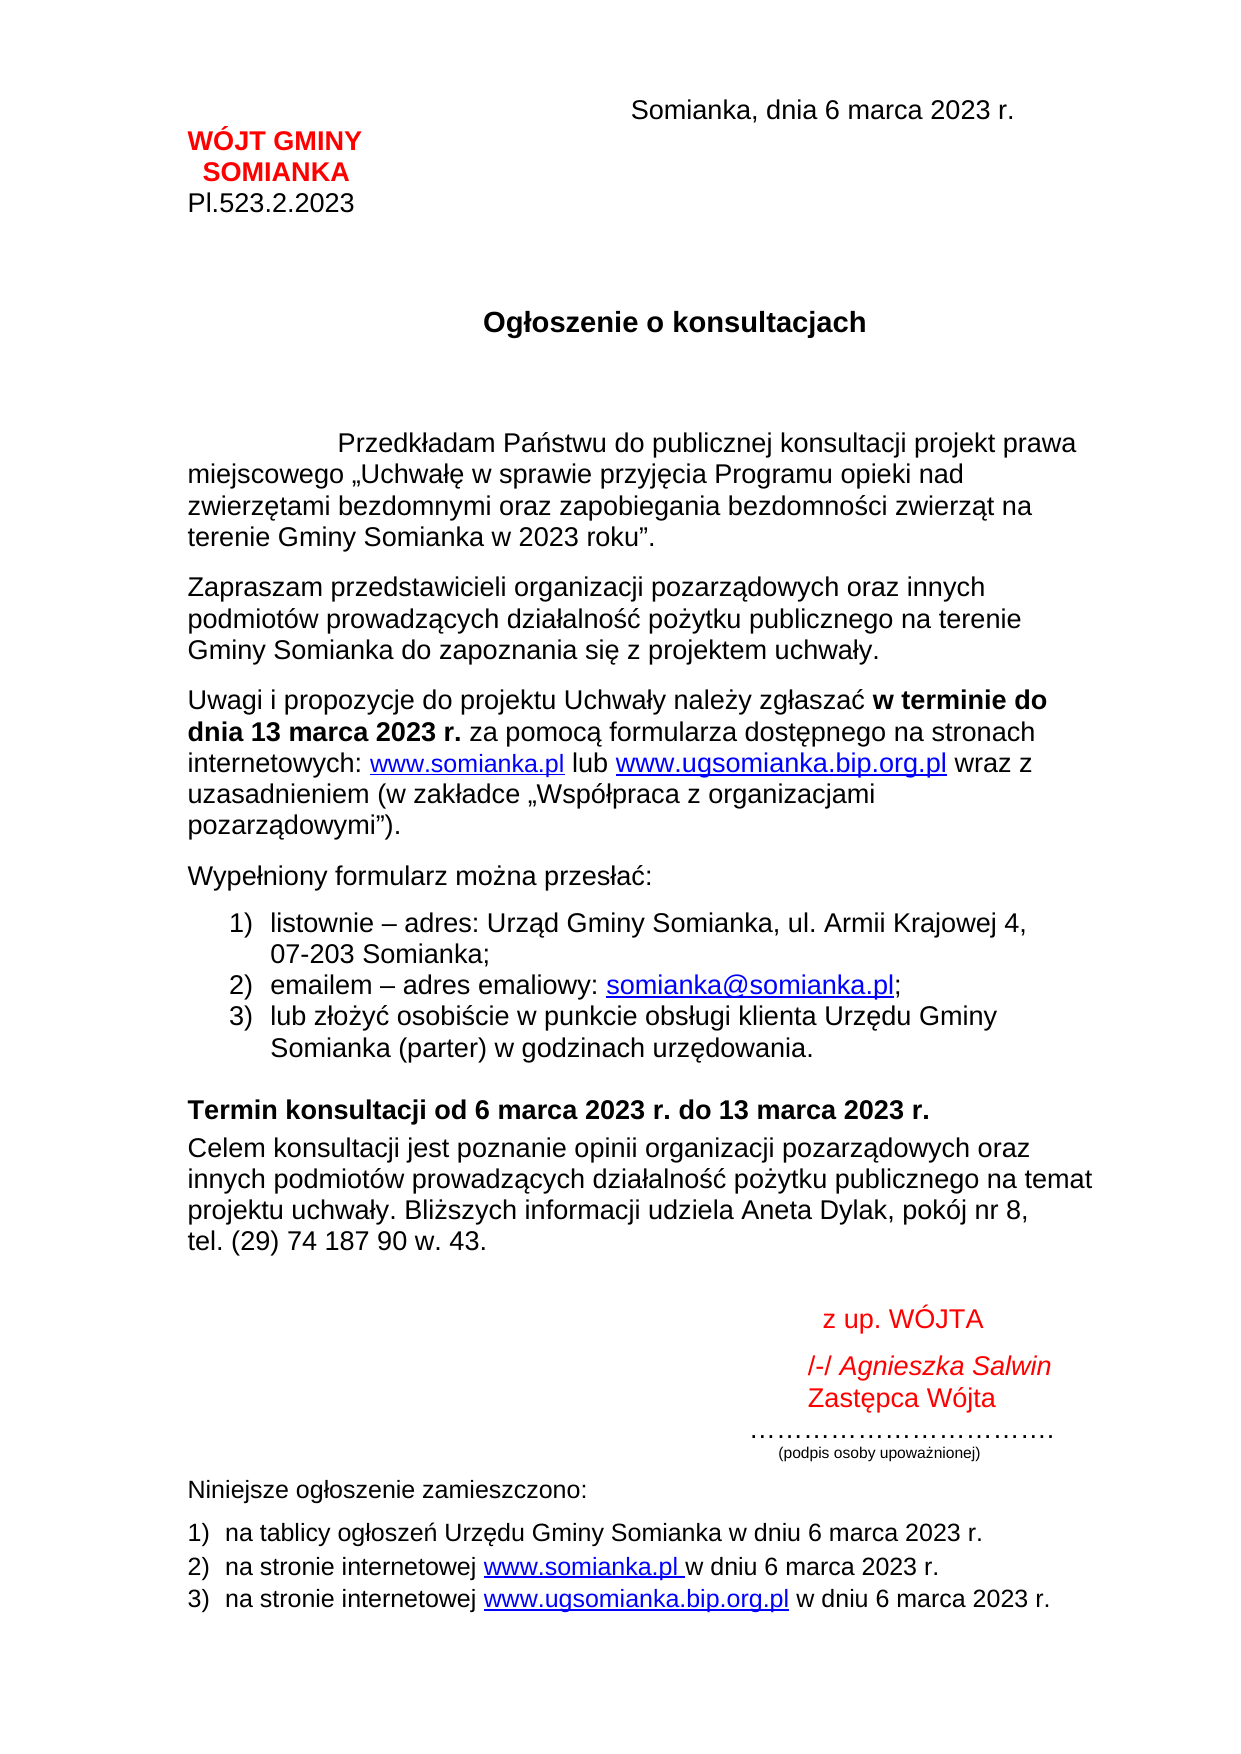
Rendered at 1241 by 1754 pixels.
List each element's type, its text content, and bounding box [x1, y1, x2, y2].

list na stronie internetowej www.ugsomianka.bip.org.pl w dniu 6 marca 2023 r. [187, 1584, 1148, 1613]
text WÓJT GMINY [187, 125, 1093, 156]
text ……………………………. [187, 1413, 1093, 1444]
text Termin konsultacji od 6 marca 2023 r. do 13 marca 2023 r. [187, 1094, 1103, 1125]
list emailem – adres emaliowy: somianka@somianka.pl; [229, 969, 1093, 1000]
text Wypełniony formularz można przesłać: [187, 860, 1093, 891]
text (podpis osoby upoważnionej) [187, 1444, 1093, 1475]
text z up. WÓJTA [187, 1303, 1093, 1335]
text Pl.523.2.2023 [187, 187, 1093, 219]
text Zastępca Wójta [187, 1382, 1093, 1413]
text Uwagi i propozycje do projektu Uchwały należy zgłaszać w terminie do dnia 13 marca 2023 r. za pomocą formularza dostępnego na stronach internetowych: www.somianka.pl lub www.ugsomianka.bip.org.pl wraz z uzasadnieniem (w zakładce „Współpraca z organizacjami pozarządowymi”). [187, 684, 1093, 841]
text Celem konsultacji jest poznanie opinii organizacji pozarządowych oraz innych podmiotów prowadzących działalność pożytku publicznego na temat projektu uchwały. Bliższych informacji udziela Aneta Dylak, pokój nr 8, tel. (29) 74 187 90 w. 43. [187, 1132, 1093, 1257]
text Przedkładam Państwu do publicznej konsultacji projekt prawa miejscowego „Uchwałę w sprawie przyjęcia Programu opieki nad zwierzętami bezdomnymi oraz zapobiegania bezdomności zwierząt na terenie Gminy Somianka w 2023 roku”. [187, 427, 1093, 552]
list na tablicy ogłoszeń Urzędu Gminy Somianka w dniu 6 marca 2023 r. [187, 1518, 1093, 1547]
list listownie – adres: Urząd Gminy Somianka, ul. Armii Krajowej 4, 07-203 Somianka; [229, 907, 1093, 969]
list lub złożyć osobiście w punkcie obsługi klienta Urzędu Gminy Somianka (parter) w godzinach urzędowania. [229, 1000, 1093, 1063]
text Somianka, dnia 6 marca 2023 r. [187, 94, 1093, 125]
list na stronie internetowej www.somianka.pl w dniu 6 marca 2023 r. [187, 1551, 1148, 1580]
text Niniejsze ogłoszenie zamieszczono: [187, 1475, 1093, 1504]
text Ogłoszenie o konsultacjach [483, 305, 1093, 338]
text Zapraszam przedstawicieli organizacji pozarządowych oraz innych podmiotów prowadzących działalność pożytku publicznego na terenie Gminy Somianka do zapoznania się z projektem uchwały. [187, 571, 1093, 665]
text /-/ Agnieszka Salwin [187, 1350, 1093, 1382]
text SOMIANKA [187, 156, 1093, 187]
